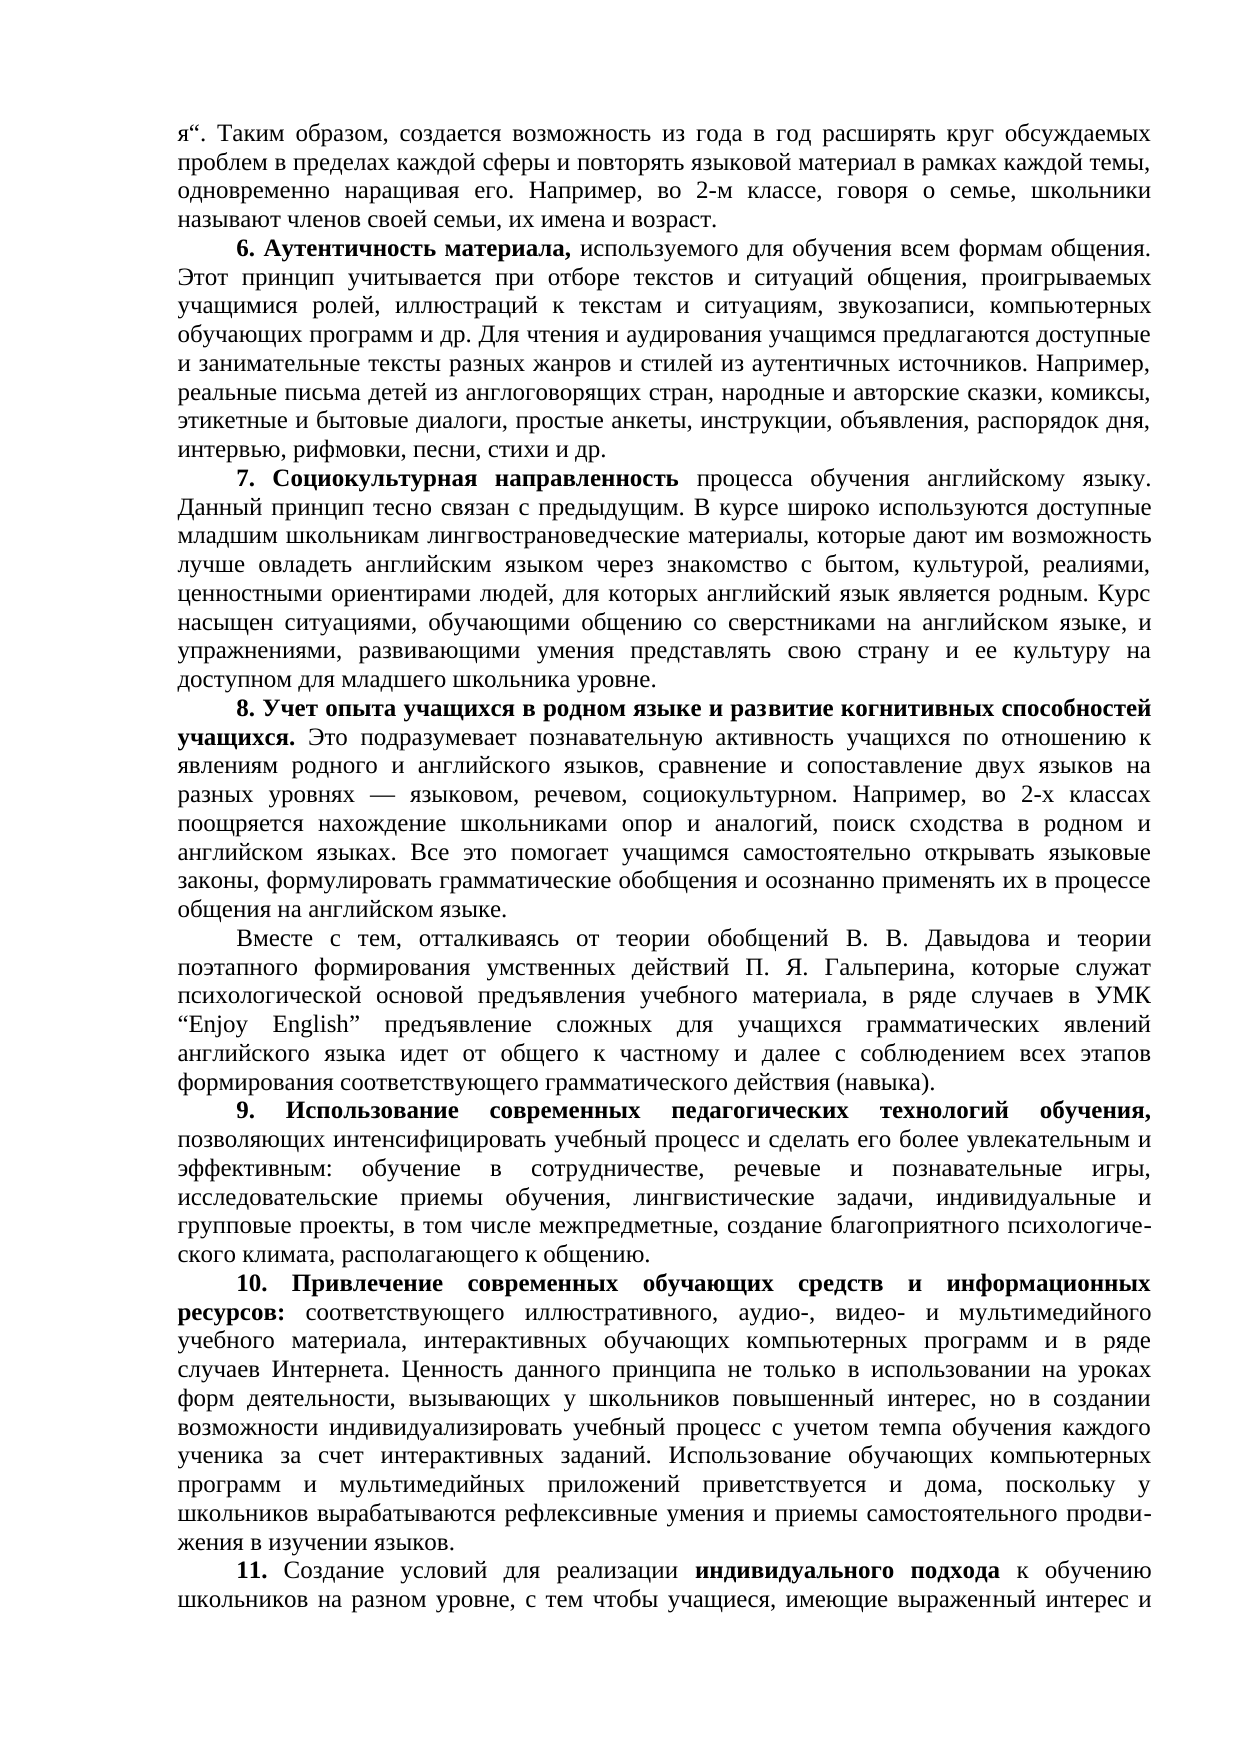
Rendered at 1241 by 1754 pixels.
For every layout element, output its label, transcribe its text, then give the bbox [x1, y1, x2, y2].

text 6. Аутентичность материала, используемого для обучения всем формам общения. Этот принцип учитывается при отборе текстов и ситуаций общения, проигрываемых учащимися ролей, иллюстраций к текстам и ситуациям, звукозаписи, компьютерных обучающих программ и др. Для чтения и аудирования учащимся предлагаются доступные и занимательные тексты разных жанров и стилей из аутентичных источников. Например, реальные письма детей из англоговорящих стран, народные и авторские сказки, комиксы, этикетные и бытовые диалоги, простые анкеты, инструкции, объявления, распорядок дня, интервью, рифмовки, песни, стихи и др. [177, 233, 1152, 463]
text 10. Привлечение современных обучающих средств и информационных ресурсов: соответствующего иллюстративного, аудио-, видео- и мультимедийного учебного материала, интерактивных обучающих компьютерных программ и в ряде случаев Интернета. Ценность данного принципа не только в использовании на уроках форм деятельности, вызывающих у школьников повышенный интерес, но в создании возможности индивидуализировать учебный процесс с учетом темпа обучения каждого ученика за счет интерактивных заданий. Использование обучающих компьютерных программ и мультимедийных приложений приветствуется и дома, поскольку у школьников вырабатываются рефлексивные умения и приемы самостоятельного продвижения в изучении языков. [177, 1268, 1152, 1556]
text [177, 118, 1152, 233]
text 7. Социокультурная направленность процесса обучения английскому языку. Данный принцип тесно связан с предыдущим. В курсе широко используются доступные младшим школьникам лингвострановедческие материалы, которые дают им возможность лучше овладеть английским языком через знакомство с бытом, культурой, реалиями, ценностными ориентирами людей, для которых английский язык является родным. Курс насыщен ситуациями, обучающими общению со сверстниками на английском языке, и упражнениями, развивающими умения представлять свою страну и ее культуру на доступном для младшего школьника уровне. [177, 463, 1152, 693]
text Вместе с тем, отталкиваясь от теории обобщений В. В. Давыдова и теории поэтапного формирования умственных действий П. Я. Гальперина, которые служат психологической основой предъявления учебного материала, в ряде случаев в УМК “Enjoy English” предъявление сложных для учащихся грамматических явлений английского языка идет от общего к частному и далее с соблюдением всех этапов формирования соответствующего грамматического действия (навыка). [177, 923, 1152, 1096]
text 8. Учет опыта учащихся в родном языке и развитие когнитивных способностей учащихся. Это подразумевает познавательную активность учащихся по отношению к явлениям родного и английского языков, сравнение и сопоставление двух языков на разных уровнях — языковом, речевом, социокультурном. Например, во 2-х классах поощряется нахождение школьниками опор и аналогий, поиск сходства в родном и английском языках. Все это помогает учащимся самостоятельно открывать языковые законы, формулировать грамматические обобщения и осознанно применять их в процессе общения на английском языке. [177, 693, 1152, 923]
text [177, 1556, 1152, 1613]
text 9. Использование современных педагогических технологий обучения, позволяющих интенсифицировать учебный процесс и сделать его более увлекательным и эффективным: обучение в сотрудничестве, речевые и познавательные игры, исследовательские приемы обучения, лингвистические задачи, индивидуальные и групповые проекты, в том числе межпредметные, создание благоприятного психологического климата, располагающего к общению. [177, 1096, 1152, 1268]
